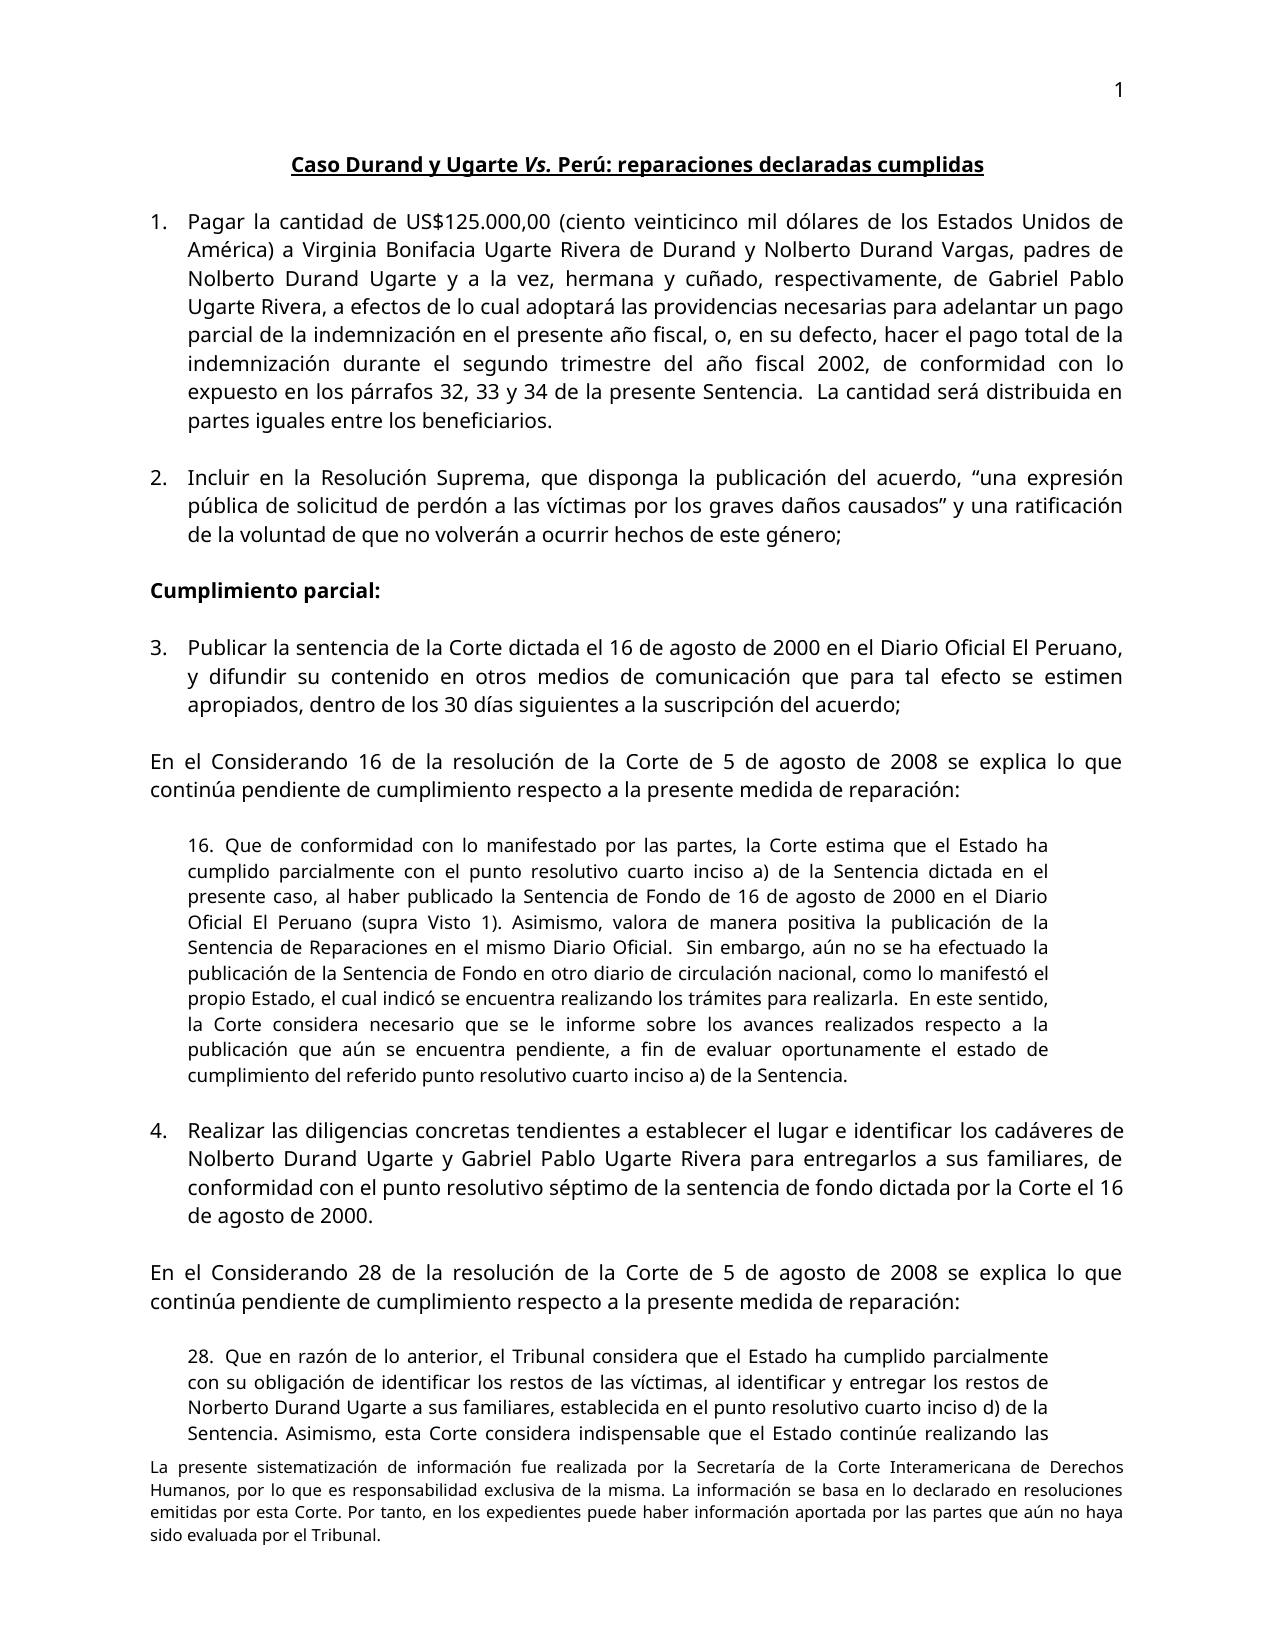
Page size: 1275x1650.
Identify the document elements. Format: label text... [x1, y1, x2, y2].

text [187, 1344, 1050, 1446]
list Pagar la cantidad de US$125.000,00 (ciento veinticinco mil dólares de los Estados Unidos de América) a Virginia Bonifacia Ugarte Rivera de Durand y Nolberto Durand Vargas, padres de Nolberto Durand Ugarte y a la vez, hermana y cuñado, respectivamente, de Gabriel Pablo Ugarte Rivera, a efectos de lo cual adoptará las providencias necesarias para adelantar un pago parcial de la indemnización en el presente año fiscal, o, en su defecto, hacer el pago total de la indemnización durante el segundo trimestre del año fiscal 2002, de conformidad con lo expuesto en los párrafos 32, 33 y 34 de la presente Sentencia. La cantidad será distribuida en partes iguales entre los beneficiarios. [150, 207, 1125, 434]
text En el Considerando 16 de la resolución de la Corte de 5 de agosto de 2008 se explica lo que continúa pendiente de cumplimiento respecto a la presente medida de reparación: [150, 747, 1125, 804]
list Realizar las diligencias concretas tendientes a establecer el lugar e identificar los cadáveres de Nolberto Durand Ugarte y Gabriel Pablo Ugarte Rivera para entregarlos a sus familiares, de conformidad con el punto resolutivo séptimo de la sentencia de fondo dictada por el 16 de agosto de 2000. [150, 1116, 1124, 1230]
list Incluir en , que disponga la publicación del acuerdo, “una expresión pública de solicitud de perdón a las víctimas por los graves daños causados” y una ratificación de la voluntad de que no volverán a ocurrir hechos de este género; [150, 463, 1125, 548]
text Cumplimiento parcial: [150, 577, 1125, 605]
text En el Considerando 28 de la resolución de la Corte de 5 de agosto de 2008 se explica lo que continúa pendiente de cumplimiento respecto a la presente medida de reparación: [150, 1258, 1125, 1315]
text Caso Durand y Ugarte Vs. Perú: reparaciones declaradas cumplidas [150, 150, 1125, 178]
list Publicar la sentencia de dictada el 16 de agosto de 2000 en el Diario Oficial El Peruano, y difundir su contenido en otros medios de comunicación que para tal efecto se estimen apropiados, dentro de los 30 días siguientes a la suscripción del acuerdo; [150, 633, 1125, 719]
text 16. Que de conformidad con lo manifestado por las partes, la Corte estima que el Estado ha cumplido parcialmente con el punto resolutivo cuarto inciso a) de la Sentencia dictada en el presente caso, al haber publicado la Sentencia de Fondo de 16 de agosto de 2000 en el Diario Oficial El Peruano (supra Visto 1). Asimismo, valora de manera positiva la publicación de la Sentencia de Reparaciones en el mismo Diario Oficial. Sin embargo, aún no se ha efectuado la publicación de la Sentencia de Fondo en otro diario de circulación nacional, como lo manifestó el propio Estado, el cual indicó se encuentra realizando los trámites para realizarla. En este sentido, la Corte considera necesario que se le informe sobre los avances realizados respecto a la publicación que aún se encuentra pendiente, a fin de evaluar oportunamente el estado de cumplimiento del referido punto resolutivo cuarto inciso a) de la Sentencia. [187, 832, 1050, 1088]
